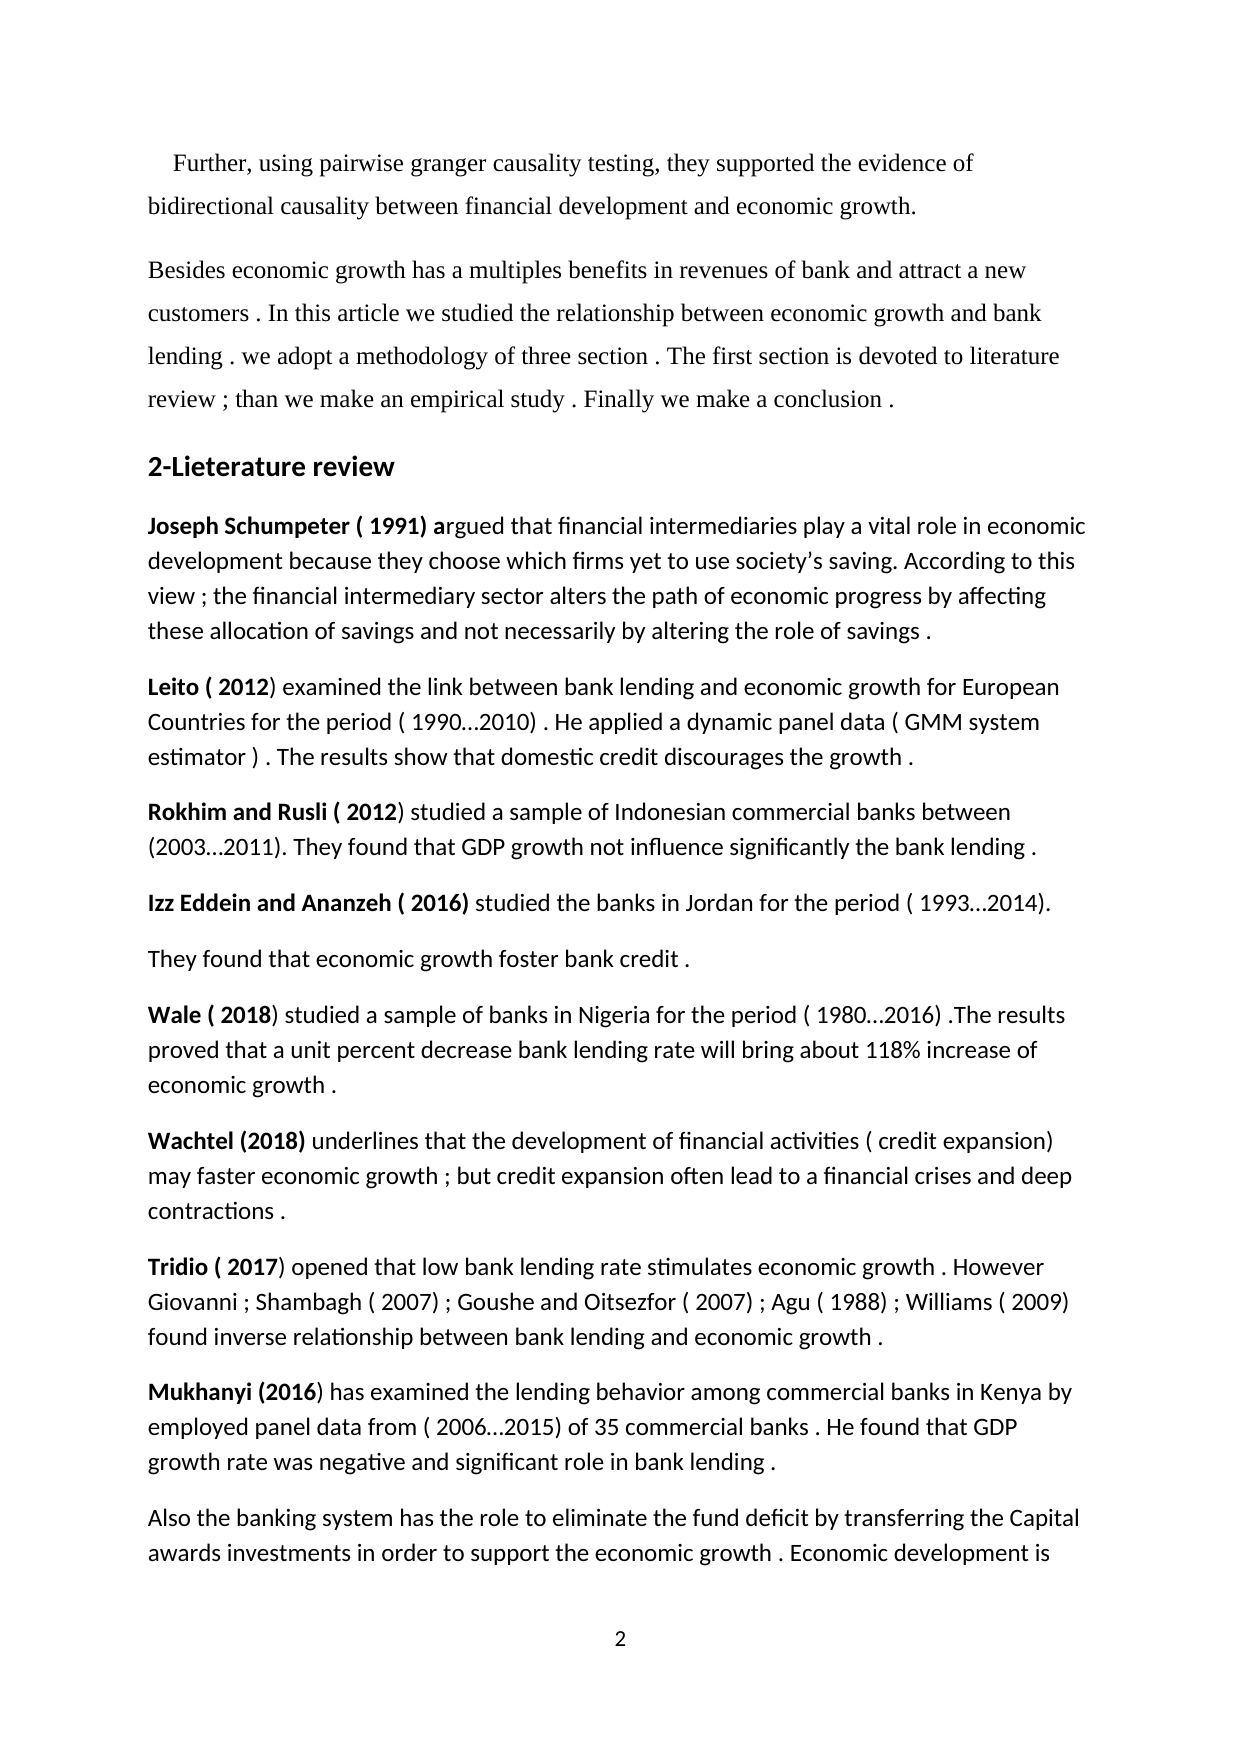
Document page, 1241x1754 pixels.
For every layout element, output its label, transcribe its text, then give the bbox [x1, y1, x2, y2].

text Rokhim and Rusli ( 2012) studied a sample of Indonesian commercial banks between (2003…2011). They found that GDP growth not influence significantly the bank lending . [148, 796, 1093, 862]
text Further, using pairwise granger causality testing, they supported the evidence of bidirectional causality between financial development and economic growth. [148, 148, 1093, 219]
text Tridio ( 2017) opened that low bank lending rate stimulates economic growth . However Giovanni ; Shambagh ( 2007) ; Goushe and Oitsezfor ( 2007) ; Agu ( 1988) ; Williams ( 2009) found inverse relationship between bank lending and economic growth . [148, 1251, 1093, 1351]
text Izz Eddein and Ananzeh ( 2016) studied the banks in Jordan for the period ( 1993…2014). [148, 887, 1093, 918]
text 2-Lieterature review [148, 448, 1093, 484]
text Joseph Schumpeter ( 1991) argued that financial intermediaries play a vital role in economic development because they choose which firms yet to use society’s saving. According to this view ; the financial intermediary sector alters the path of economic progress by affecting these allocation of savings and not necessarily by altering the role of savings . [148, 510, 1093, 645]
text Wale ( 2018) studied a sample of banks in Nigeria for the period ( 1980…2016) .The results proved that a unit percent decrease bank lending rate will bring about 118% increase of economic growth . [148, 999, 1093, 1099]
text Leito ( 2012) examined the link between bank lending and economic growth for European Countries for the period ( 1990…2010) . He applied a dynamic panel data ( GMM system estimator ) . The results show that domestic credit discourages the growth . [148, 671, 1093, 771]
text Mukhanyi (2016) has examined the lending behavior among commercial banks in Kenya by employed panel data from ( 2006…2015) of 35 commercial banks . He found that GDP growth rate was negative and significant role in bank lending . [148, 1376, 1093, 1477]
text Besides economic growth has a multiples benefits in revenues of bank and attract a new customers . In this article we studied the relationship between economic growth and bank lending . we adopt a methodology of three section . The first section is devoted to literature review ; than we make an empirical study . Finally we make a conclusion . [148, 255, 1093, 413]
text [148, 1502, 1093, 1568]
text Wachtel (2018) underlines that the development of financial activities ( credit expansion) may faster economic growth ; but credit expansion often lead to a financial crises and deep contractions . [148, 1125, 1093, 1225]
text They found that economic growth foster bank credit . [148, 943, 1093, 974]
